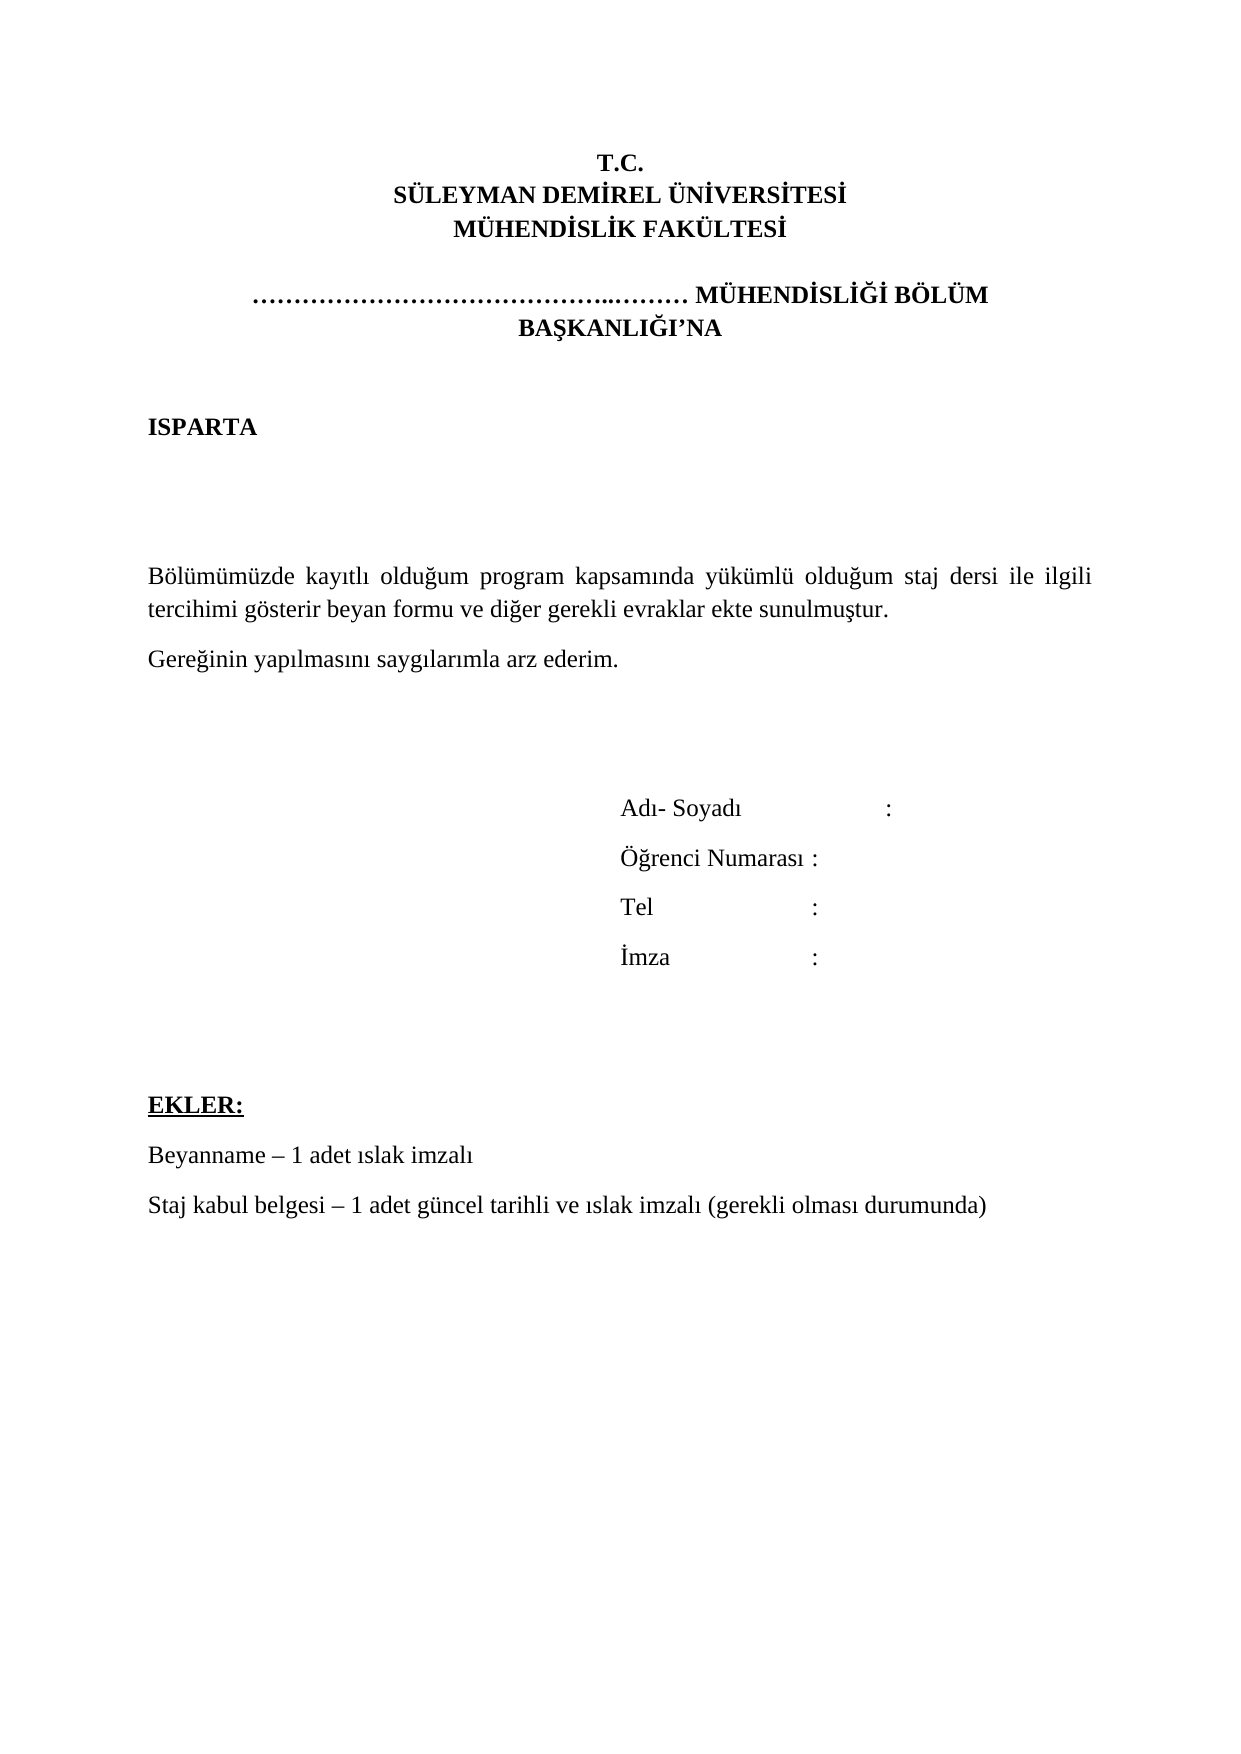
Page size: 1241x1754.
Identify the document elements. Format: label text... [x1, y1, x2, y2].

text EKLER: [148, 1090, 1093, 1119]
text Adı- Soyadı : [148, 793, 1093, 822]
text ISPARTA [148, 412, 1093, 441]
text SÜLEYMAN DEMİREL ÜNİVERSİTESİ [148, 181, 1093, 209]
text Tel : [148, 892, 1093, 921]
text T.C. [148, 148, 1093, 176]
text Staj kabul belgesi – 1 adet güncel tarihli ve ıslak imzalı (gerekli olması durumunda) [148, 1190, 1093, 1218]
text Beyanname – 1 adet ıslak imzalı [148, 1140, 1093, 1169]
text Gereğinin yapılmasını saygılarımla arz ederim. [148, 644, 1093, 673]
text İmza : [148, 942, 1093, 971]
text ……………………………………..……… MÜHENDİSLİĞİ BÖLÜM BAŞKANLIĞI’NA [148, 280, 1093, 341]
text Bölümümüzde kayıtlı olduğum program kapsamında yükümlü olduğum staj dersi ile ilgili tercihimi gösterir beyan formu ve diğer gerekli evraklar ekte sunulmuştur. [148, 561, 1093, 623]
text Öğrenci Numarası : [148, 843, 1093, 871]
text MÜHENDİSLİK FAKÜLTESİ [148, 214, 1093, 242]
